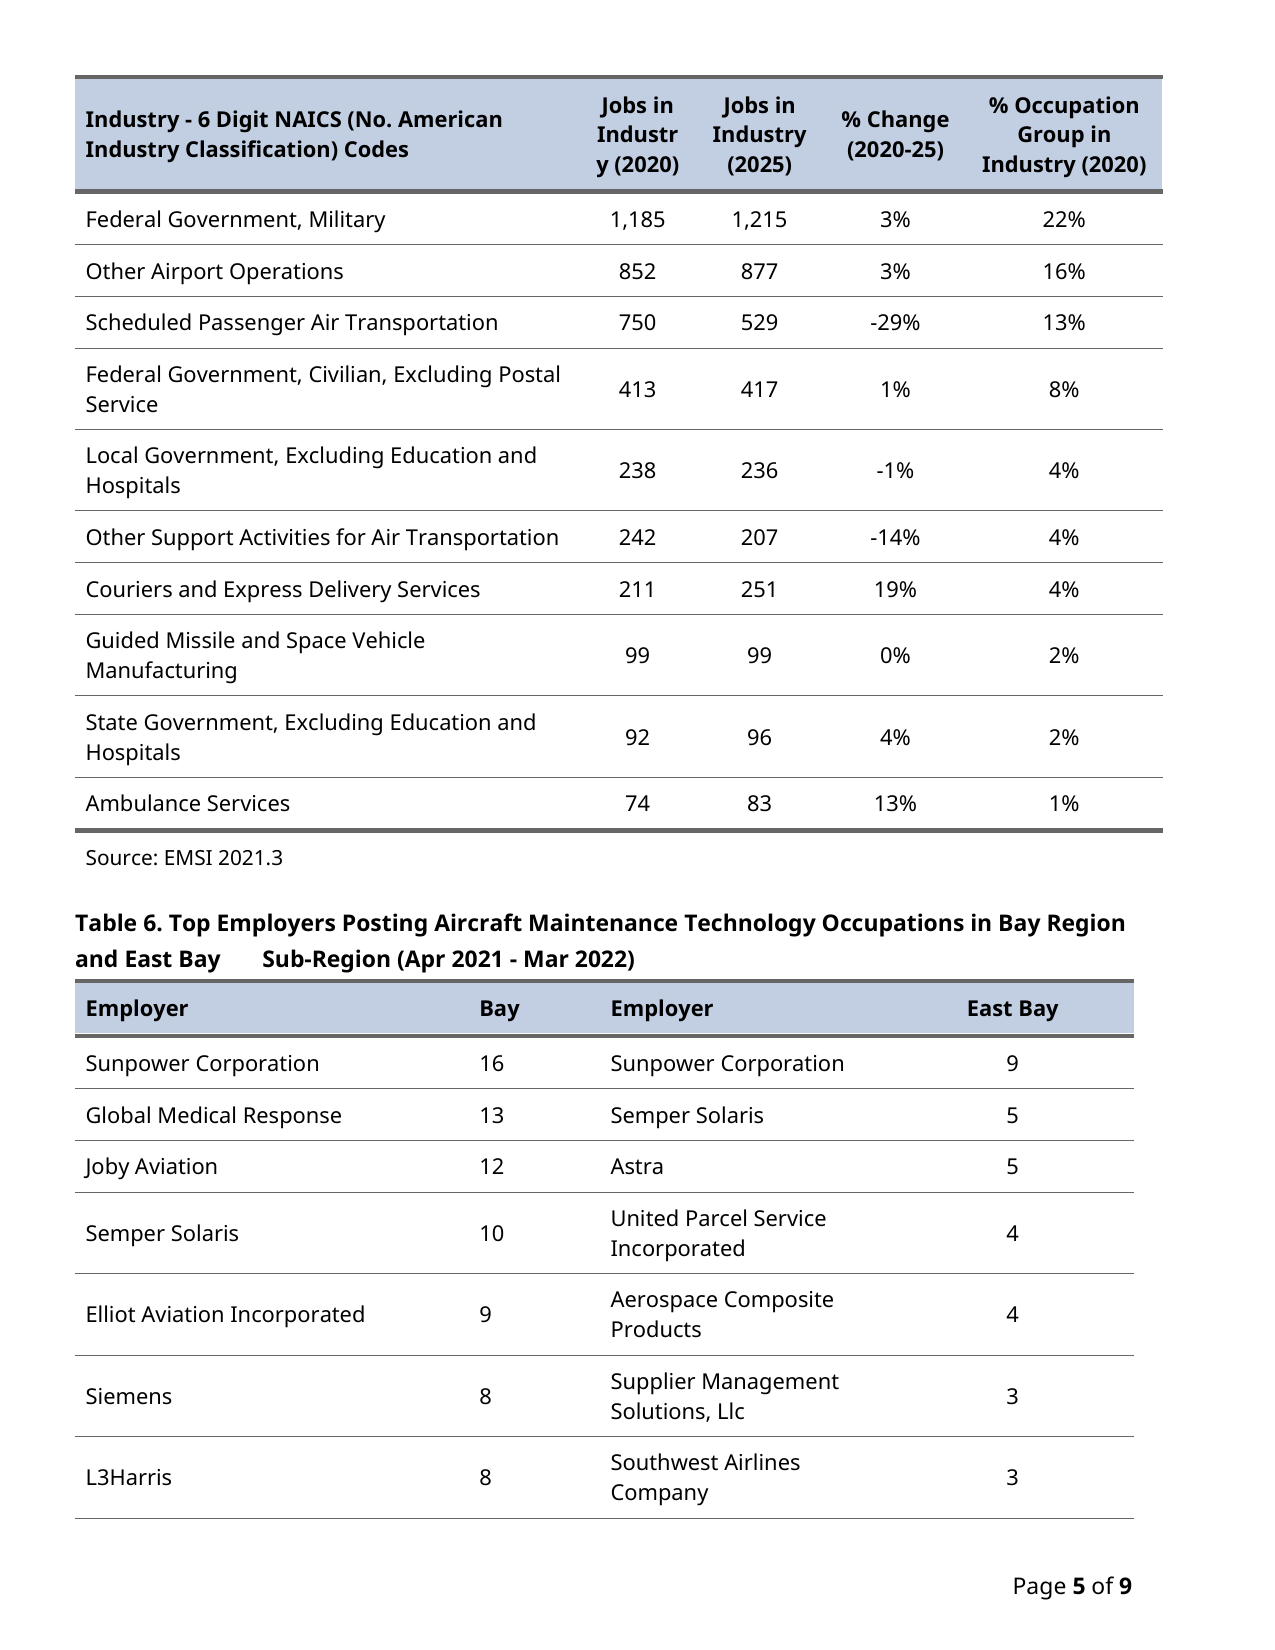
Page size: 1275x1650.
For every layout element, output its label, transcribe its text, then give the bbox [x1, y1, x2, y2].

table_cell Guided Missile and Space Vehicle Manufacturing [75, 615, 581, 695]
table_cell Joby Aviation [75, 1141, 469, 1192]
table_cell 8 [469, 1356, 600, 1436]
table_cell 3 [891, 1356, 1134, 1436]
table_cell 3% [825, 194, 966, 244]
table_cell 852 [581, 245, 694, 296]
table_header % Occupation Group in Industry (2020) [966, 79, 1162, 189]
table_cell Local Government, Excluding Education and Hospitals [75, 430, 581, 510]
table_cell Elliot Aviation Incorporated [75, 1274, 469, 1354]
table_cell 4% [966, 430, 1162, 510]
table_cell -1% [825, 430, 966, 510]
table_cell 529 [694, 297, 825, 347]
table_cell 2% [966, 615, 1162, 695]
table_cell 211 [581, 563, 694, 614]
table_cell 16% [966, 245, 1162, 296]
table_cell Other Airport Operations [75, 245, 581, 296]
table_cell 4% [966, 563, 1162, 614]
table_cell 8 [469, 1437, 600, 1517]
table_cell 1,215 [694, 194, 825, 244]
table_cell Scheduled Passenger Air Transportation [75, 297, 581, 347]
table_cell 3% [825, 245, 966, 296]
table_cell Aerospace Composite Products [600, 1274, 891, 1354]
table_cell 12 [469, 1141, 600, 1192]
table_cell 92 [581, 696, 694, 777]
table_cell Southwest Airlines Company [600, 1437, 891, 1517]
table_cell Supplier Management Solutions, Llc [600, 1356, 891, 1436]
table_cell Semper Solaris [600, 1089, 891, 1140]
table_cell 5 [891, 1141, 1134, 1192]
table_cell Semper Solaris [75, 1193, 469, 1273]
table_cell 99 [581, 615, 694, 695]
table_header East Bay [891, 983, 1134, 1033]
table_cell Ambulance Services [75, 778, 581, 828]
table_cell 207 [694, 511, 825, 562]
table_cell State Government, Excluding Education and Hospitals [75, 696, 581, 777]
table_cell 13 [469, 1089, 600, 1140]
table_cell Sunpower Corporation [75, 1038, 469, 1088]
table_cell Couriers and Express Delivery Services [75, 563, 581, 614]
table_cell Source: EMSI 2021.3 [75, 833, 1162, 882]
table_cell 236 [694, 430, 825, 510]
table_cell 750 [581, 297, 694, 347]
table_cell 74 [581, 778, 694, 828]
table_cell 22% [966, 194, 1162, 244]
text Table 6. Top Employers Posting Aircraft Maintenance Technology Occupations in Bay Region and East Bay Sub-Region (Apr 2021 - Mar 2022) [75, 907, 1162, 974]
table_cell 3 [891, 1437, 1134, 1517]
table_cell Sunpower Corporation [600, 1038, 891, 1088]
table_header % Change (2020-25) [825, 79, 966, 189]
table_cell 16 [469, 1038, 600, 1088]
table_cell 96 [694, 696, 825, 777]
table_cell 19% [825, 563, 966, 614]
table_header Industry - 6 Digit NAICS (No. American Industry Classification) Codes [75, 79, 581, 189]
table_header Employer [75, 983, 469, 1033]
table_cell 13% [966, 297, 1162, 347]
table_cell 8% [966, 349, 1162, 429]
table_cell 99 [694, 615, 825, 695]
table_cell L3Harris [75, 1437, 469, 1517]
table_cell 238 [581, 430, 694, 510]
table_cell Global Medical Response [75, 1089, 469, 1140]
table_cell 4% [825, 696, 966, 777]
table_cell 4 [891, 1274, 1134, 1354]
table_cell 4% [966, 511, 1162, 562]
table_header Employer [600, 983, 891, 1033]
table_cell 13% [825, 778, 966, 828]
table_cell 9 [469, 1274, 600, 1354]
table_cell 413 [581, 349, 694, 429]
table_cell 877 [694, 245, 825, 296]
table_cell United Parcel Service Incorporated [600, 1193, 891, 1273]
table_cell 242 [581, 511, 694, 562]
table_cell 0% [825, 615, 966, 695]
table_cell Siemens [75, 1356, 469, 1436]
table_cell 1% [825, 349, 966, 429]
table_cell Federal Government, Military [75, 194, 581, 244]
table_cell -14% [825, 511, 966, 562]
table_cell 1% [966, 778, 1162, 828]
table_cell 4 [891, 1193, 1134, 1273]
table_cell 251 [694, 563, 825, 614]
table_cell 2% [966, 696, 1162, 777]
table_cell Federal Government, Civilian, Excluding Postal Service [75, 349, 581, 429]
table_header Jobs in Industry (2020) [581, 79, 694, 189]
table_header Bay [469, 983, 600, 1033]
table_cell 9 [891, 1038, 1134, 1088]
table_cell 5 [891, 1089, 1134, 1140]
table_cell Astra [600, 1141, 891, 1192]
table_cell 417 [694, 349, 825, 429]
table_cell Other Support Activities for Air Transportation [75, 511, 581, 562]
table_cell 1,185 [581, 194, 694, 244]
table_cell 10 [469, 1193, 600, 1273]
table_cell 83 [694, 778, 825, 828]
table_cell -29% [825, 297, 966, 347]
table_header Jobs in Industry (2025) [694, 79, 825, 189]
